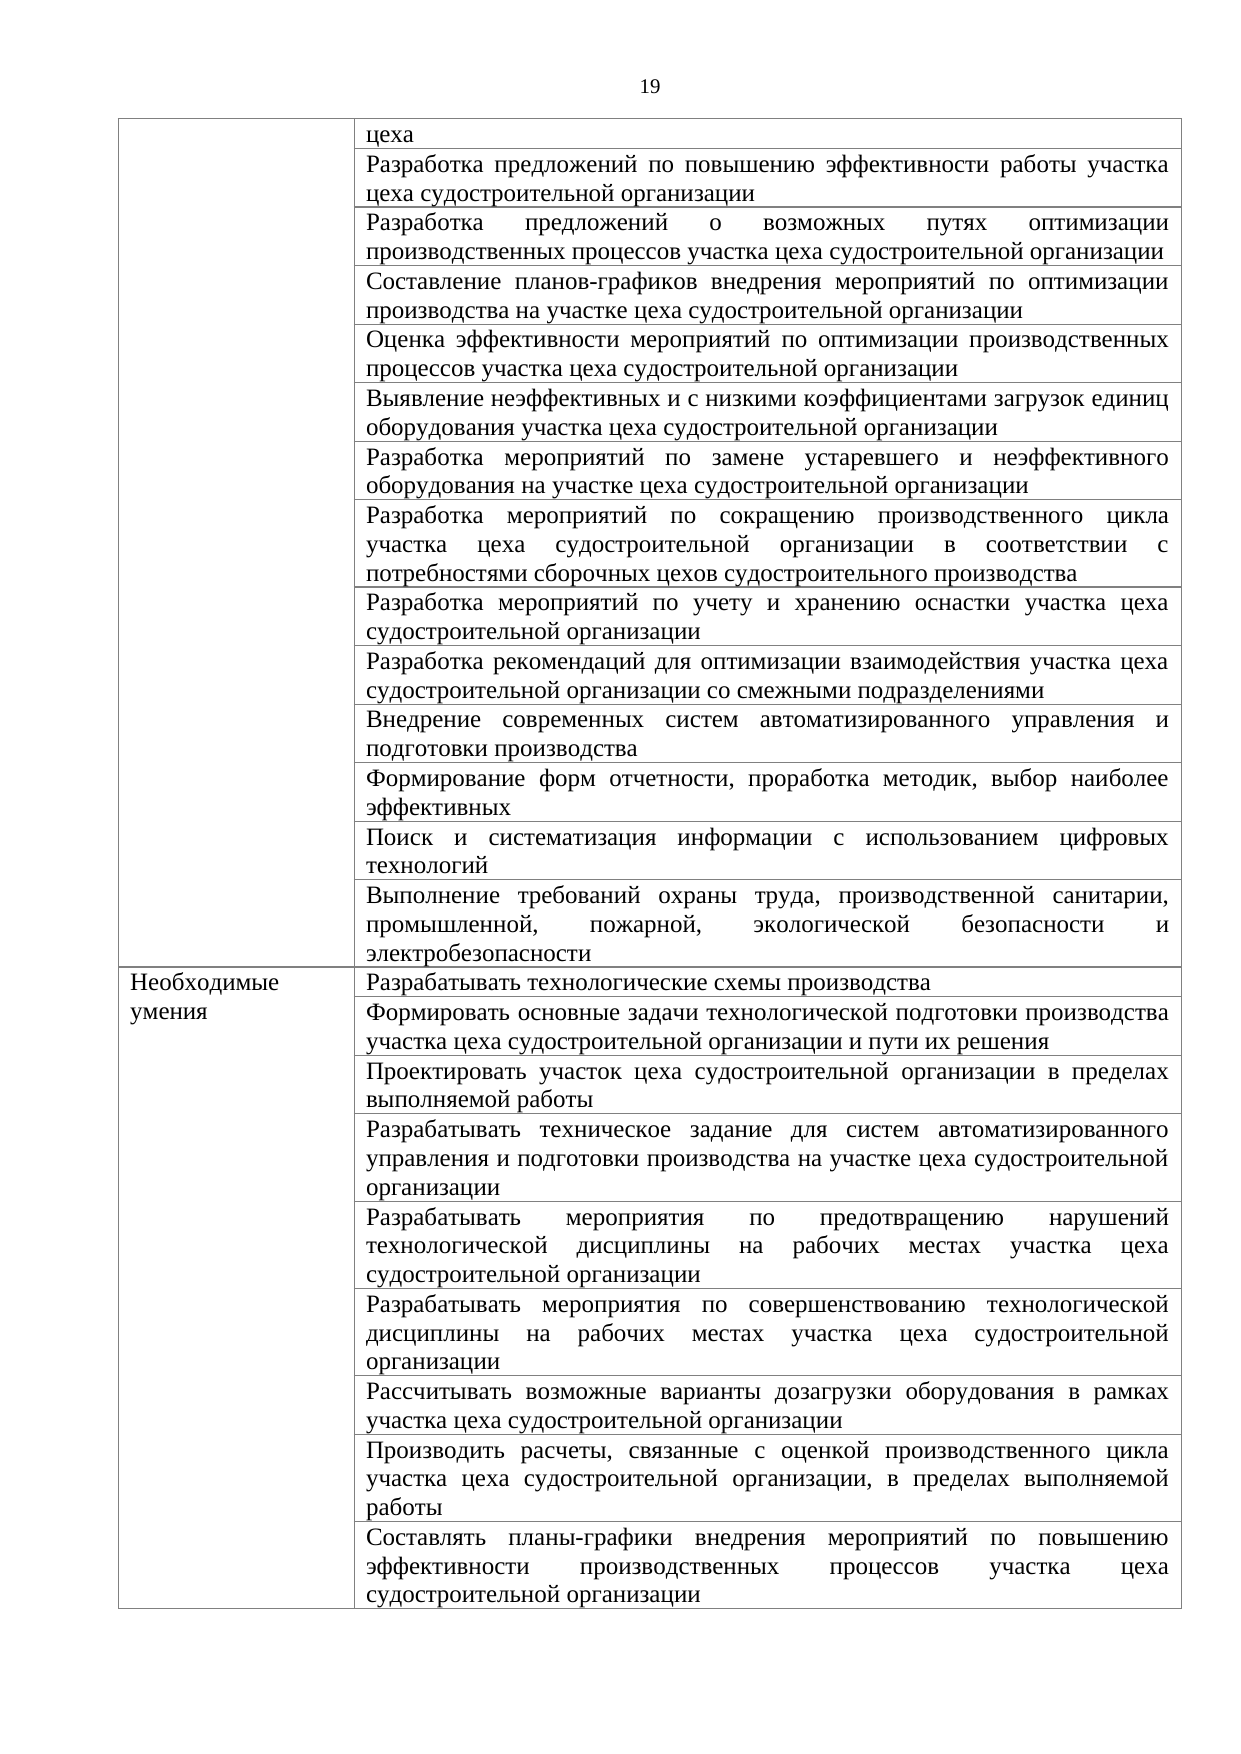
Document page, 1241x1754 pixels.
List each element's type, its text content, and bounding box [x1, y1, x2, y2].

table_cell Разрабатывать мероприятия по совершенствованию технологической дисциплины на рабочих местах участка цеха судостроительной организации [355, 1289, 1181, 1375]
table_cell Составлять планы-графики внедрения мероприятий по повышению эффективности производственных процессов участка цеха судостроительной организации [355, 1522, 1181, 1608]
table_cell Разработка рекомендаций для оптимизации взаимодействия участка цеха судостроительной организации со смежными подразделениями [355, 646, 1181, 703]
table_cell Необходимые умения [119, 968, 354, 1608]
table_cell Производить расчеты, связанные с оценкой производственного цикла участка цеха судостроительной организации, в пределах выполняемой работы [355, 1435, 1181, 1521]
table_cell Поиск и систематизация информации с использованием цифровых технологий [355, 822, 1181, 879]
table_cell Разработка предложений по повышению эффективности работы участка цеха судостроительной организации [355, 149, 1181, 206]
table_cell Разрабатывать техническое задание для систем автоматизированного управления и подготовки производства на участке цеха судостроительной организации [355, 1114, 1181, 1201]
table_cell Разработка мероприятий по учету и хранению оснастки участка цеха судостроительной организации [355, 588, 1181, 645]
table_cell Разработка предложений о возможных путях оптимизации производственных процессов участка цеха судостроительной организации [355, 208, 1181, 265]
table_cell Разрабатывать технологические схемы производства [355, 968, 1181, 996]
table_cell Составление планов-графиков внедрения мероприятий по оптимизации производства на участке цеха судостроительной организации [355, 266, 1181, 323]
table_cell Выполнение требований охраны труда, производственной санитарии, промышленной, пожарной, экологической безопасности и электробезопасности [355, 880, 1181, 966]
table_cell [355, 119, 1181, 148]
table_cell Формирование форм отчетности, проработка методик, выбор наиболее эффективных [355, 763, 1181, 821]
table_cell Разработка мероприятий по сокращению производственного цикла участка цеха судостроительной организации в соответствии с потребностями сборочных цехов судостроительного производства [355, 500, 1181, 586]
table_cell Разработка мероприятий по замене устаревшего и неэффективного оборудования на участке цеха судостроительной организации [355, 442, 1181, 499]
table_cell Разрабатывать мероприятия по предотвращению нарушений технологической дисциплины на рабочих местах участка цеха судостроительной организации [355, 1202, 1181, 1288]
table_cell Внедрение современных систем автоматизированного управления и подготовки производства [355, 705, 1181, 762]
table_cell Оценка эффективности мероприятий по оптимизации производственных процессов участка цеха судостроительной организации [355, 325, 1181, 382]
table_cell Проектировать участок цеха судостроительной организации в пределах выполняемой работы [355, 1056, 1181, 1113]
table_cell Рассчитывать возможные варианты дозагрузки оборудования в рамках участка цеха судостроительной организации [355, 1376, 1181, 1434]
table_cell Выявление неэффективных и с низкими коэффициентами загрузок единиц оборудования участка цеха судостроительной организации [355, 383, 1181, 441]
table_cell Формировать основные задачи технологической подготовки производства участка цеха судостроительной организации и пути их решения [355, 997, 1181, 1055]
